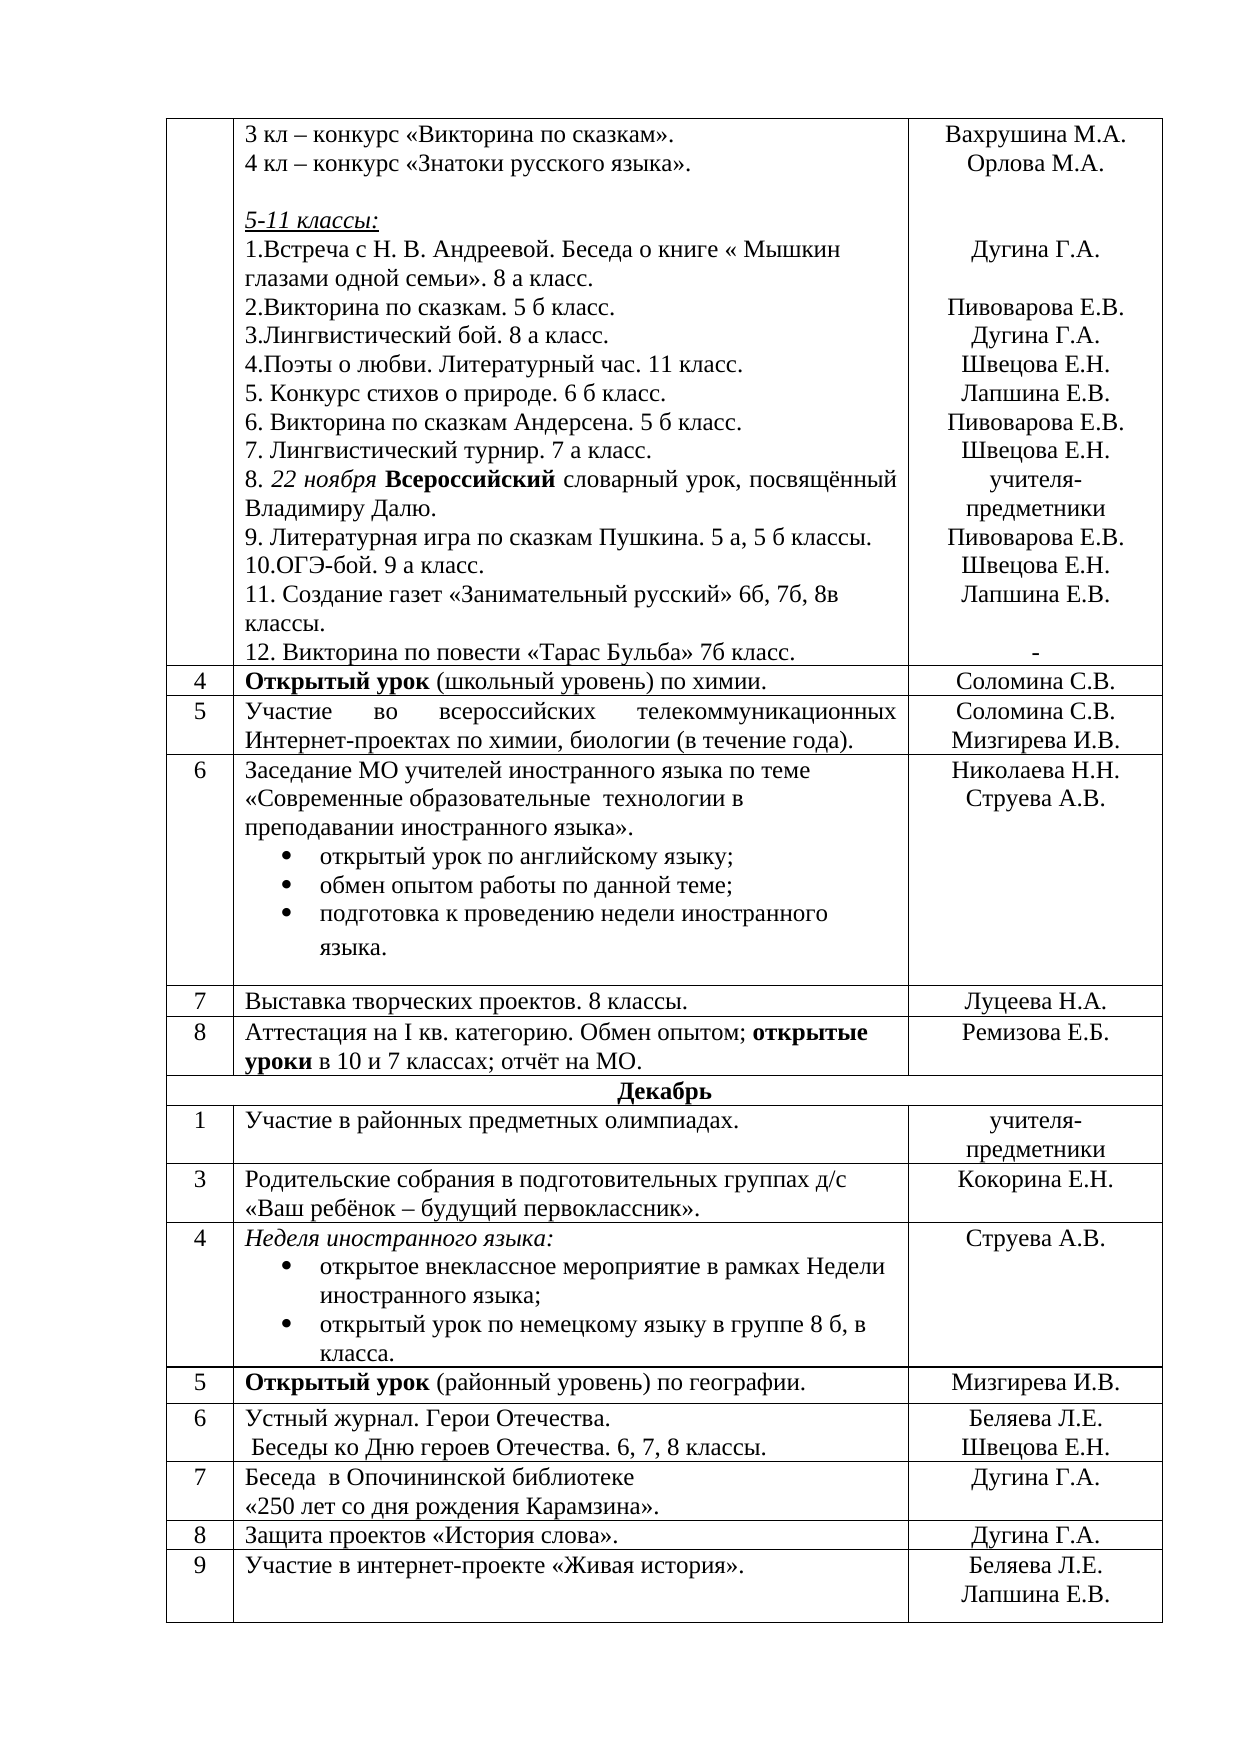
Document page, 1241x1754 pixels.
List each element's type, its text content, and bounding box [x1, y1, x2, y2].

table_cell Дугина Г.А. [909, 1521, 1162, 1549]
table_cell 4 [167, 1223, 233, 1366]
table_cell Аттестация на I кв. категорию. Обмен опытом; открытые уроки в 10 и 7 классах; отчёт на МО. [234, 1017, 908, 1075]
table_cell 3 [167, 119, 233, 665]
table_cell 6 [167, 1404, 233, 1461]
table_cell Луцеева Н.А. [909, 986, 1162, 1016]
table_cell 7 [167, 986, 233, 1016]
table_cell Ремизова Е.Б. [909, 1017, 1162, 1075]
table_cell 6 [167, 755, 233, 985]
table_cell Беляева Л.Е. Швецова Е.Н. [909, 1404, 1162, 1461]
table_cell 8 [167, 1017, 233, 1075]
table_cell 1 [167, 1106, 233, 1163]
table_cell Открытый урок (районный уровень) по географии. [234, 1368, 908, 1402]
table_cell Соломина С.В. [909, 666, 1162, 695]
table_cell Соломина С.В. Мизгирева И.В. [909, 696, 1162, 754]
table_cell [234, 119, 908, 665]
table_cell Участие во всероссийских телекоммуникационных Интернет-проектах по химии, биологии (в течение года). [234, 696, 908, 754]
table_cell 4 [167, 666, 233, 695]
table_cell Струева А.В. [909, 1223, 1162, 1366]
table_cell Участие в районных предметных олимпиадах. [234, 1106, 908, 1163]
table_cell 3 [167, 1164, 233, 1222]
table_cell Николаева Н.Н. Струева А.В. [909, 755, 1162, 985]
table_cell 9 [167, 1550, 233, 1622]
table_cell Защита проектов «История слова». [234, 1521, 908, 1549]
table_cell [909, 119, 1162, 665]
table_cell учителя-предметники [909, 1106, 1162, 1163]
table_cell Заседание МО учителей иностранного языка по теме «Современные образовательные технологии в преподавании иностранного языка». открытый урок по английскому языку; обмен опытом работы по данной теме; подготовка к проведению недели иностранного языка. [234, 755, 908, 985]
table_cell 5 [167, 1368, 233, 1402]
table_cell 7 [167, 1462, 233, 1519]
table_cell Неделя иностранного языка: открытое внеклассное мероприятие в рамках Недели иностранного языка; открытый урок по немецкому языку в группе 8 б, в класса. [234, 1223, 908, 1366]
table_cell 5 [167, 696, 233, 754]
table_cell Беляева Л.Е. Лапшина Е.В. [909, 1550, 1162, 1622]
table_cell Мизгирева И.В. [909, 1368, 1162, 1402]
table_cell Кокорина Е.Н. [909, 1164, 1162, 1222]
table_cell Выставка творческих проектов. 8 классы. [234, 986, 908, 1016]
table_cell Беседа в Опочининской библиотеке «250 лет со дня рождения Карамзина». [234, 1462, 908, 1519]
table_cell Дугина Г.А. [909, 1462, 1162, 1519]
table_cell Открытый урок (школьный уровень) по химии. [234, 666, 908, 695]
table_cell Родительские собрания в подготовительных группах д/с «Ваш ребёнок – будущий первоклассник». [234, 1164, 908, 1222]
table_cell Устный журнал. Герои Отечества. Беседы ко Дню героев Отечества. 6, 7, 8 классы. [234, 1404, 908, 1461]
table_cell Декабрь [167, 1076, 1162, 1104]
table_cell 8 [167, 1521, 233, 1549]
table_cell Участие в интернет-проекте «Живая история». [234, 1550, 908, 1622]
